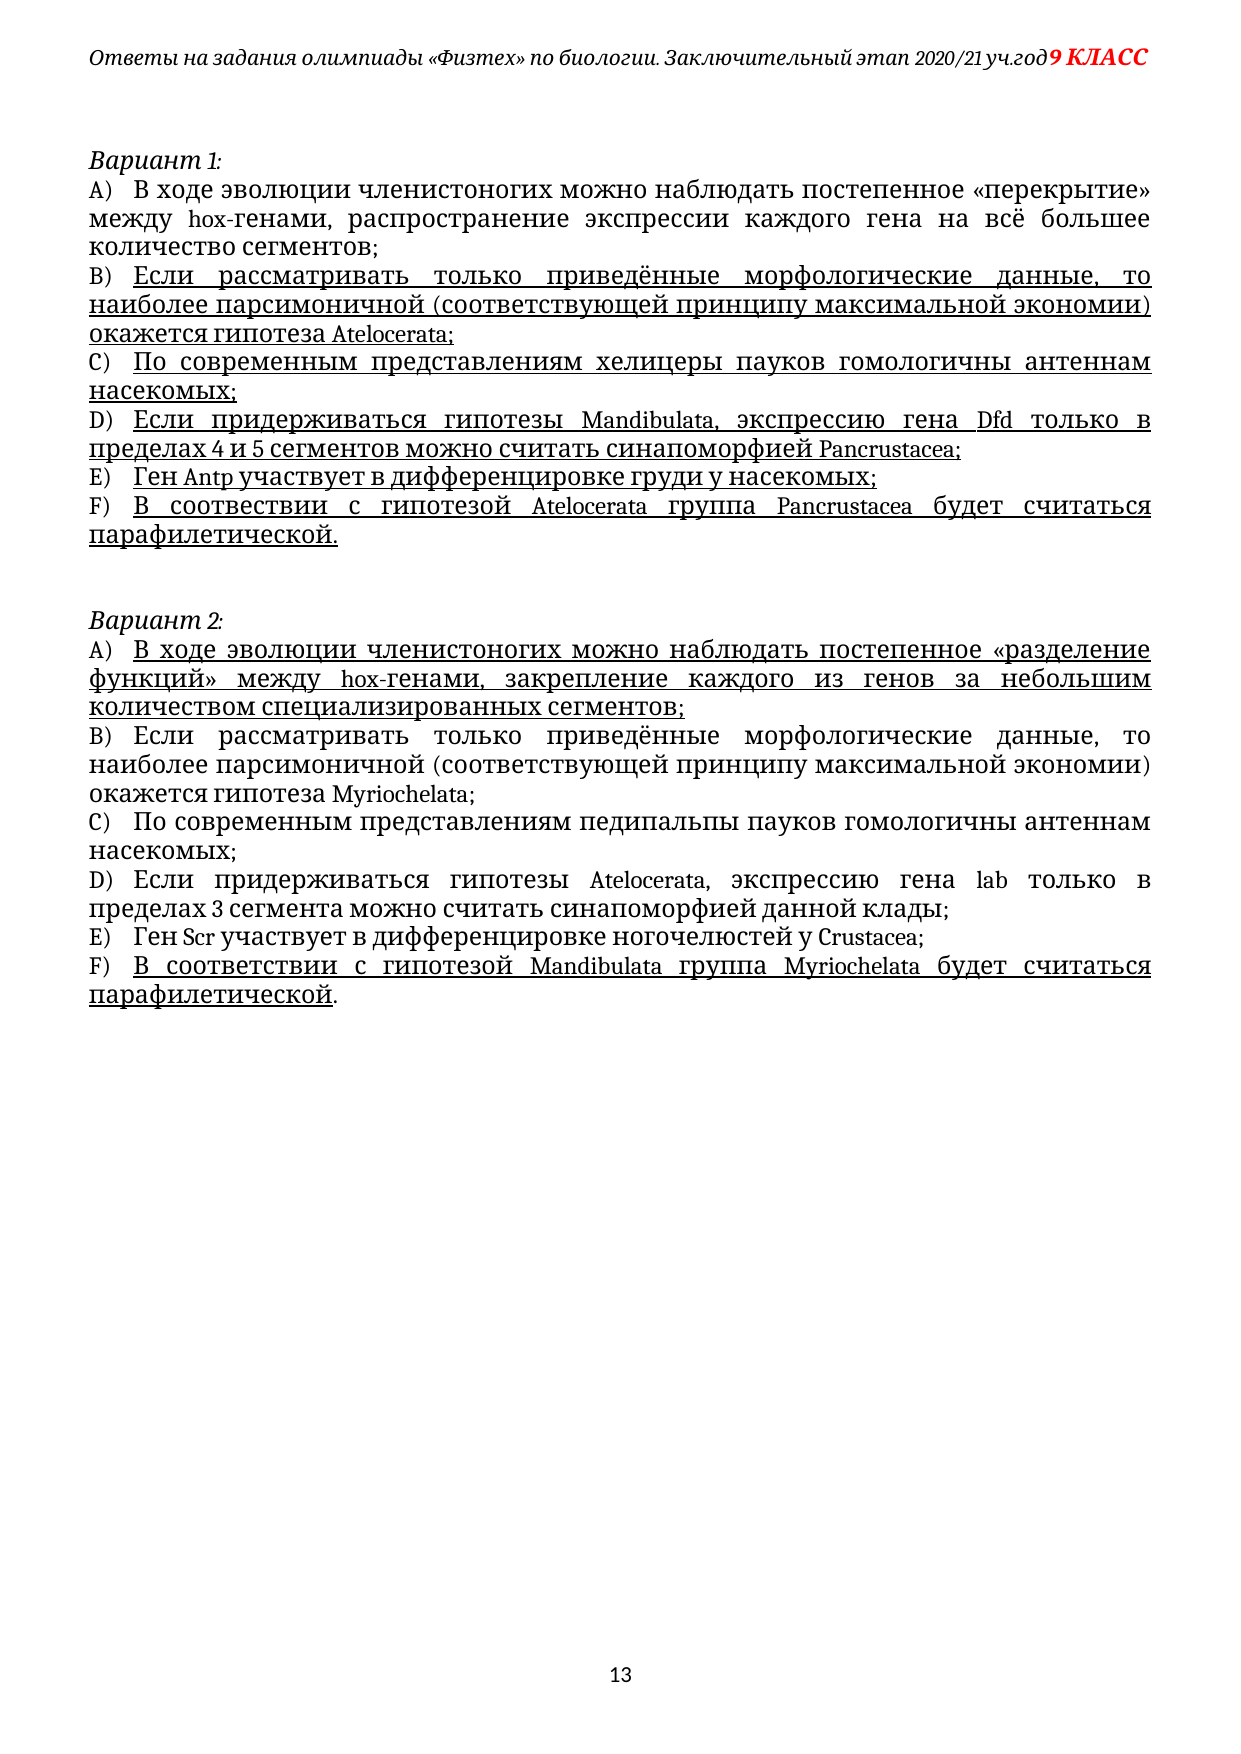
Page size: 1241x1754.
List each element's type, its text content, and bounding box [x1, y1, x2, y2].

list По современным представлениям педипальпы пауков гомологичны антеннам насекомых; [89, 808, 1152, 866]
list В ходе эволюции членистоногих можно наблюдать постепенное «перекрытие» между hox-генами, распространение экспрессии каждого гена на всё большее количество сегментов; [89, 176, 1152, 262]
list В соответствии с гипотезой Mandibulata группа Myriochelata будет считаться парафилетической. [89, 952, 1152, 1009]
list Если рассматривать только приведённые морфологические данные, то наиболее парсимоничной (соответствующей принципу максимальной экономии) окажется гипотеза Atelocerata; [89, 262, 1152, 348]
list В соотвествии с гипотезой Atelocerata группа Pancrustacea будет считаться парафилетической. [89, 492, 1152, 549]
text Вариант 2: [89, 607, 1152, 636]
list Ген Scr участвует в дифференцировке ногочелюстей у Crustacea; [89, 923, 1152, 952]
list В ходе эволюции членистоногих можно наблюдать постепенное «разделение функций» между hox-генами, закрепление каждого из генов за небольшим количеством специализированных сегментов; [89, 690, 1152, 722]
text Вариант 1: [89, 147, 1152, 176]
list Если придерживаться гипотезы Atelocerata, экспрессию гена lab только в пределах 3 сегмента можно считать синапоморфией данной клады; [89, 866, 1152, 923]
list Ген Antp участвует в дифференцировке груди у насекомых; [89, 463, 1152, 492]
list Если рассматривать только приведённые морфологические данные, то наиболее парсимоничной (соответствующей принципу максимальной экономии) окажется гипотеза Myriochelata; [89, 722, 1152, 808]
list В ходе эволюции членистоногих можно наблюдать постепенное «разделение функций» между hox-генами, закрепление каждого из генов за небольшим количеством специализированных сегментов; [89, 636, 1152, 689]
list По современным представлениям хелицеры пауков гомологичны антеннам насекомых; [89, 348, 1152, 406]
list Если придерживаться гипотезы Mandibulata, экспрессию гена Dfd только в пределах 4 и 5 сегментов можно считать синапоморфией Pancrustacea; [89, 406, 1152, 463]
